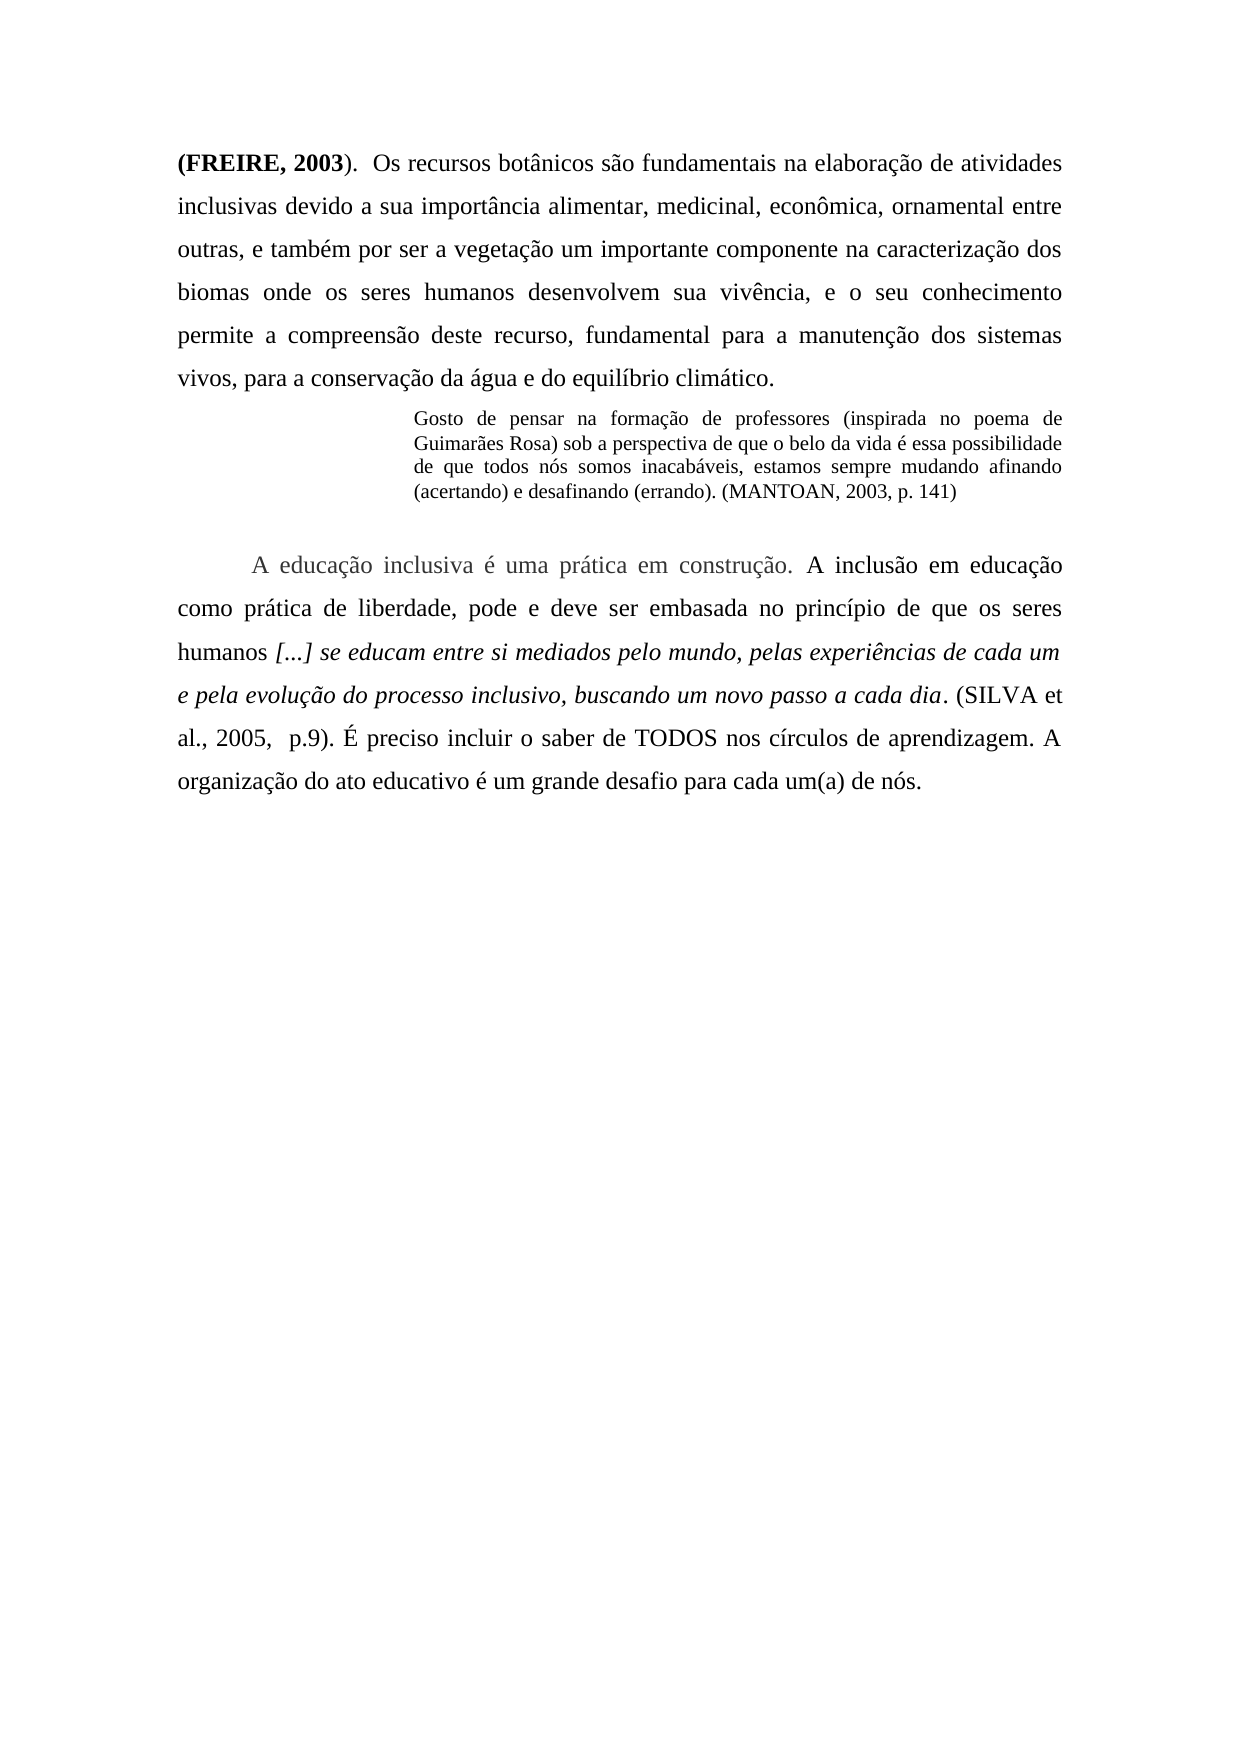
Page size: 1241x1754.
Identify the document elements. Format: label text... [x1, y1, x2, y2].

text Gosto de pensar na formação de professores (inspirada no poema de Guimarães Rosa) sob a perspectiva de que o belo da vida é essa possibilidade de que todos nós somos inacabáveis, estamos sempre mudando afinando (acertando) e desafinando (errando). (MANTOAN, 2003, p. 141) [413, 406, 1063, 503]
text A educação inclusiva é uma prática em construção. A inclusão em educação como prática de liberdade, pode e deve ser embasada no princípio de que os seres humanos [...] se educam entre si mediados pelo mundo, pelas experiências de cada um e pela evolução do processo inclusivo, buscando um novo passo a cada dia. (SILVA et al., 2005, p.9). É preciso incluir o saber de TODOS nos círculos de aprendizagem. A organização do ato educativo é um grande desafio para cada um(a) de nós. [177, 550, 1063, 795]
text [177, 148, 1063, 392]
